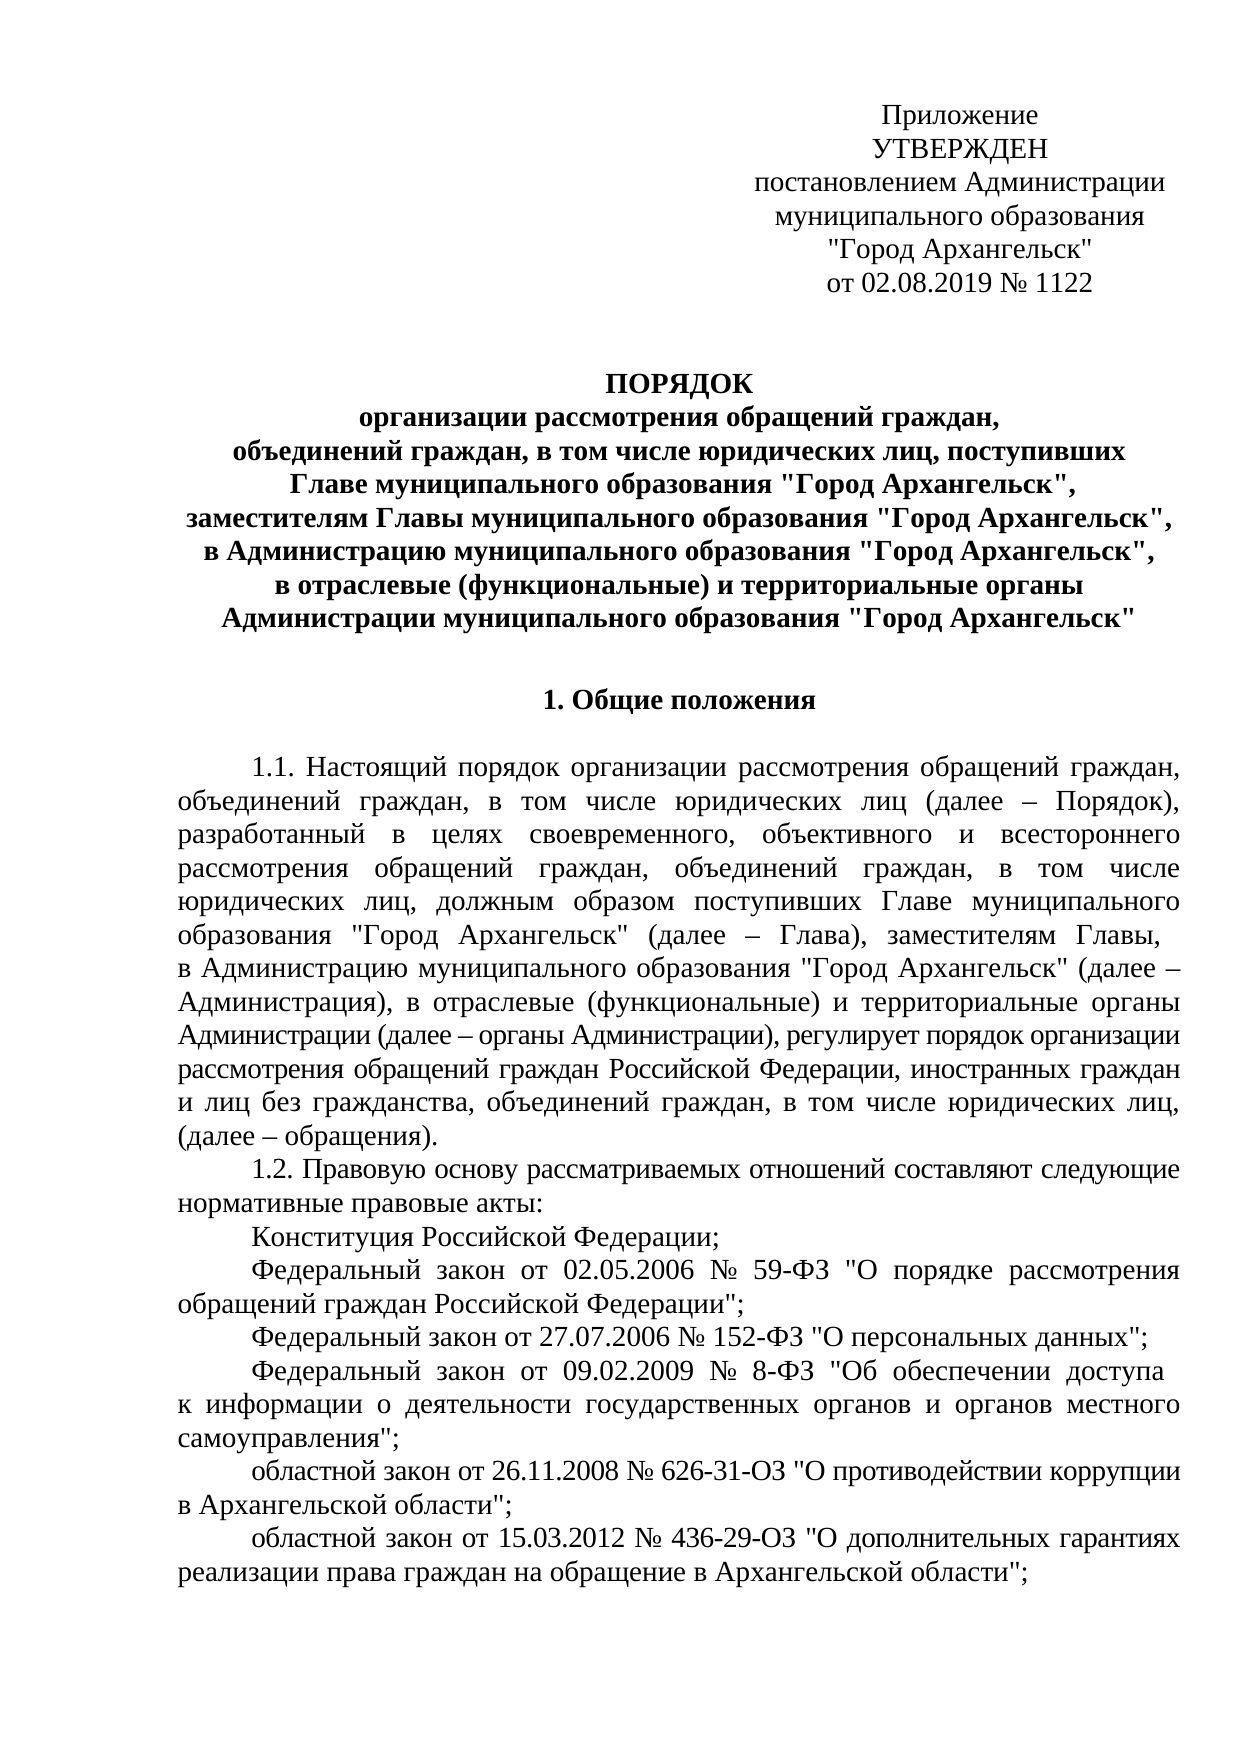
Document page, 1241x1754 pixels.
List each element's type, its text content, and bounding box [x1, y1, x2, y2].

text от 02.08.2019 № 1122 [738, 265, 1181, 299]
text объединений граждан, в том числе юридических лиц, поступивших [177, 433, 1181, 466]
text областной закон от 26.11.2008 № 626-31-ОЗ "О противодействии коррупции в Архангельской области"; [177, 1453, 1181, 1521]
text "Город Архангельск" [738, 232, 1181, 265]
text Федеральный закон от 27.07.2006 № 152-ФЗ "О персональных данных"; [177, 1319, 1181, 1353]
text 1.1. Настоящий порядок организации рассмотрения обращений граждан, объединений граждан, в том числе юридических лиц (далее – Порядок), разработанный в целях своевременного, объективного и всестороннего рассмотрения обращений граждан, объединений граждан, в том числе юридических лиц, должным образом поступивших Главе муниципального образования "Город Архангельск" (далее – Глава), заместителям Главы, в Администрацию муниципального образования "Город Архангельск" (далее – Администрация), в отраслевые (функциональные) и территориальные органы Администрации (далее – органы Администрации), регулирует порядок организации рассмотрения обращений граждан Российской Федерации, иностранных граждан и лиц без гражданства, объединений граждан, в том числе юридических лиц, (далее – обращения). [177, 749, 1181, 1152]
text Федеральный закон от 09.02.2009 № 8-ФЗ "Об обеспечении доступа к информации о деятельности государственных органов и органов местного самоуправления"; [177, 1353, 1181, 1453]
text ПОРЯДОК [177, 366, 1181, 399]
text областной закон от 15.03.2012 № 436-29-ОЗ "О дополнительных гарантиях реализации права граждан на обращение в Архангельской области"; [177, 1521, 1181, 1588]
text Конституция Российской Федерации; [177, 1219, 1181, 1252]
text Главе муниципального образования "Город Архангельск", [177, 466, 1181, 500]
text в отраслевые (функциональные) и территориальные органы Администрации муниципального образования "Город Архангельск" [177, 567, 1181, 634]
text Приложение [738, 97, 1181, 131]
text Федеральный закон от 02.05.2006 № 59-ФЗ "О порядке рассмотрения обращений граждан Российской Федерации"; [177, 1252, 1181, 1319]
text 1.2. Правовую основу рассматриваемых отношений составляют следующие нормативные правовые акты: [177, 1152, 1181, 1219]
text 1. Общие положения [177, 682, 1181, 716]
text заместителям Главы муниципального образования "Город Архангельск", [177, 500, 1181, 533]
text постановлением Администрации муниципального образования [738, 164, 1181, 232]
text УТВЕРЖДЕН [738, 131, 1181, 164]
text организации рассмотрения обращений граждан, [177, 399, 1181, 433]
text в Администрацию муниципального образования "Город Архангельск", [177, 533, 1181, 567]
